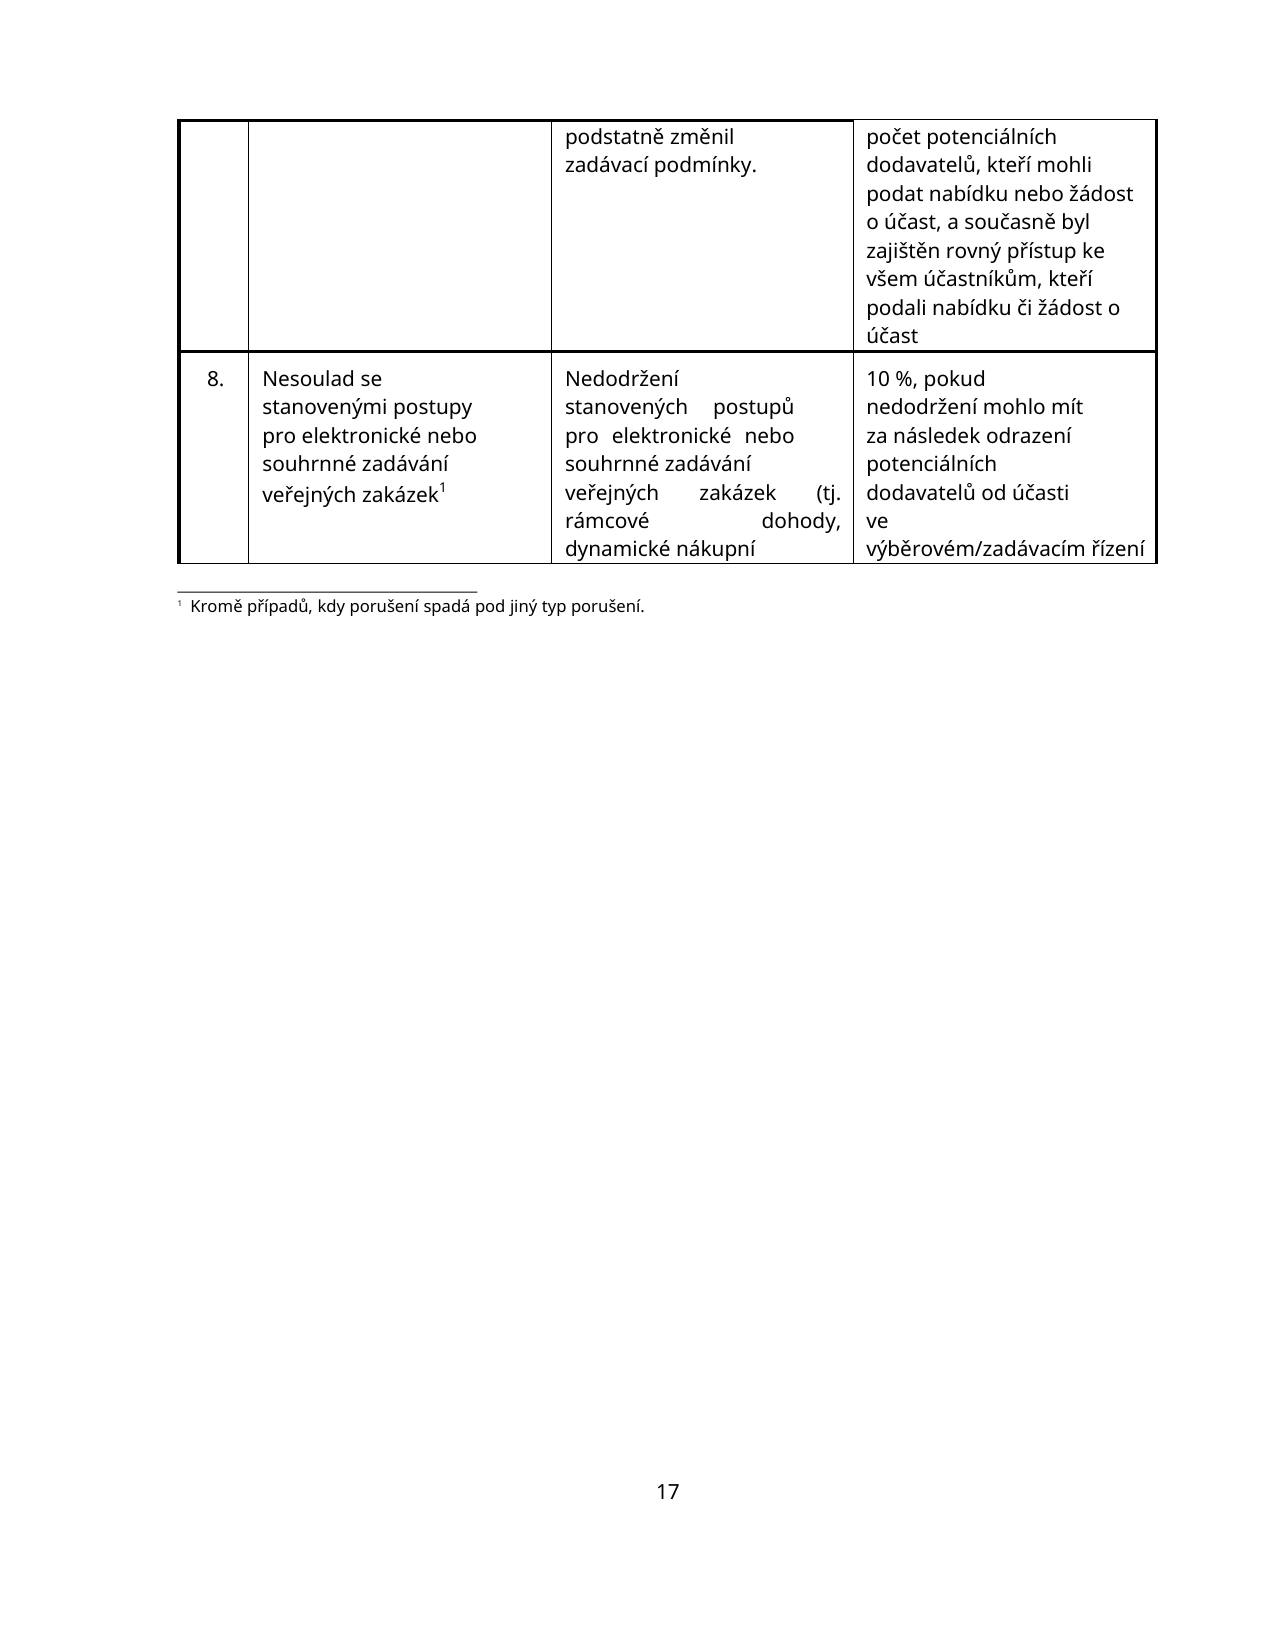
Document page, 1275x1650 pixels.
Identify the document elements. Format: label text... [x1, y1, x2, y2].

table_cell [854, 120, 1155, 349]
list Kromě případů, kdy porušení spadá pod jiný typ porušení. [177, 595, 1171, 617]
table_cell 10 %, pokud nedodržení mohlo mít za následek odrazení potenciálních dodavatelů od účasti ve výběrovém/zadávacím řízení [854, 353, 1155, 563]
table_cell Nedodržení stanovených postupů pro elektronické nebo souhrnné zadávání veřejných zakázek (tj. rámcové dohody, dynamické nákupní [552, 353, 853, 563]
table_cell 8. [181, 353, 248, 563]
table_cell Nesoulad se stanovenými postupy pro elektronické nebo souhrnné zadávání veřejných zakázek1 [249, 353, 551, 563]
